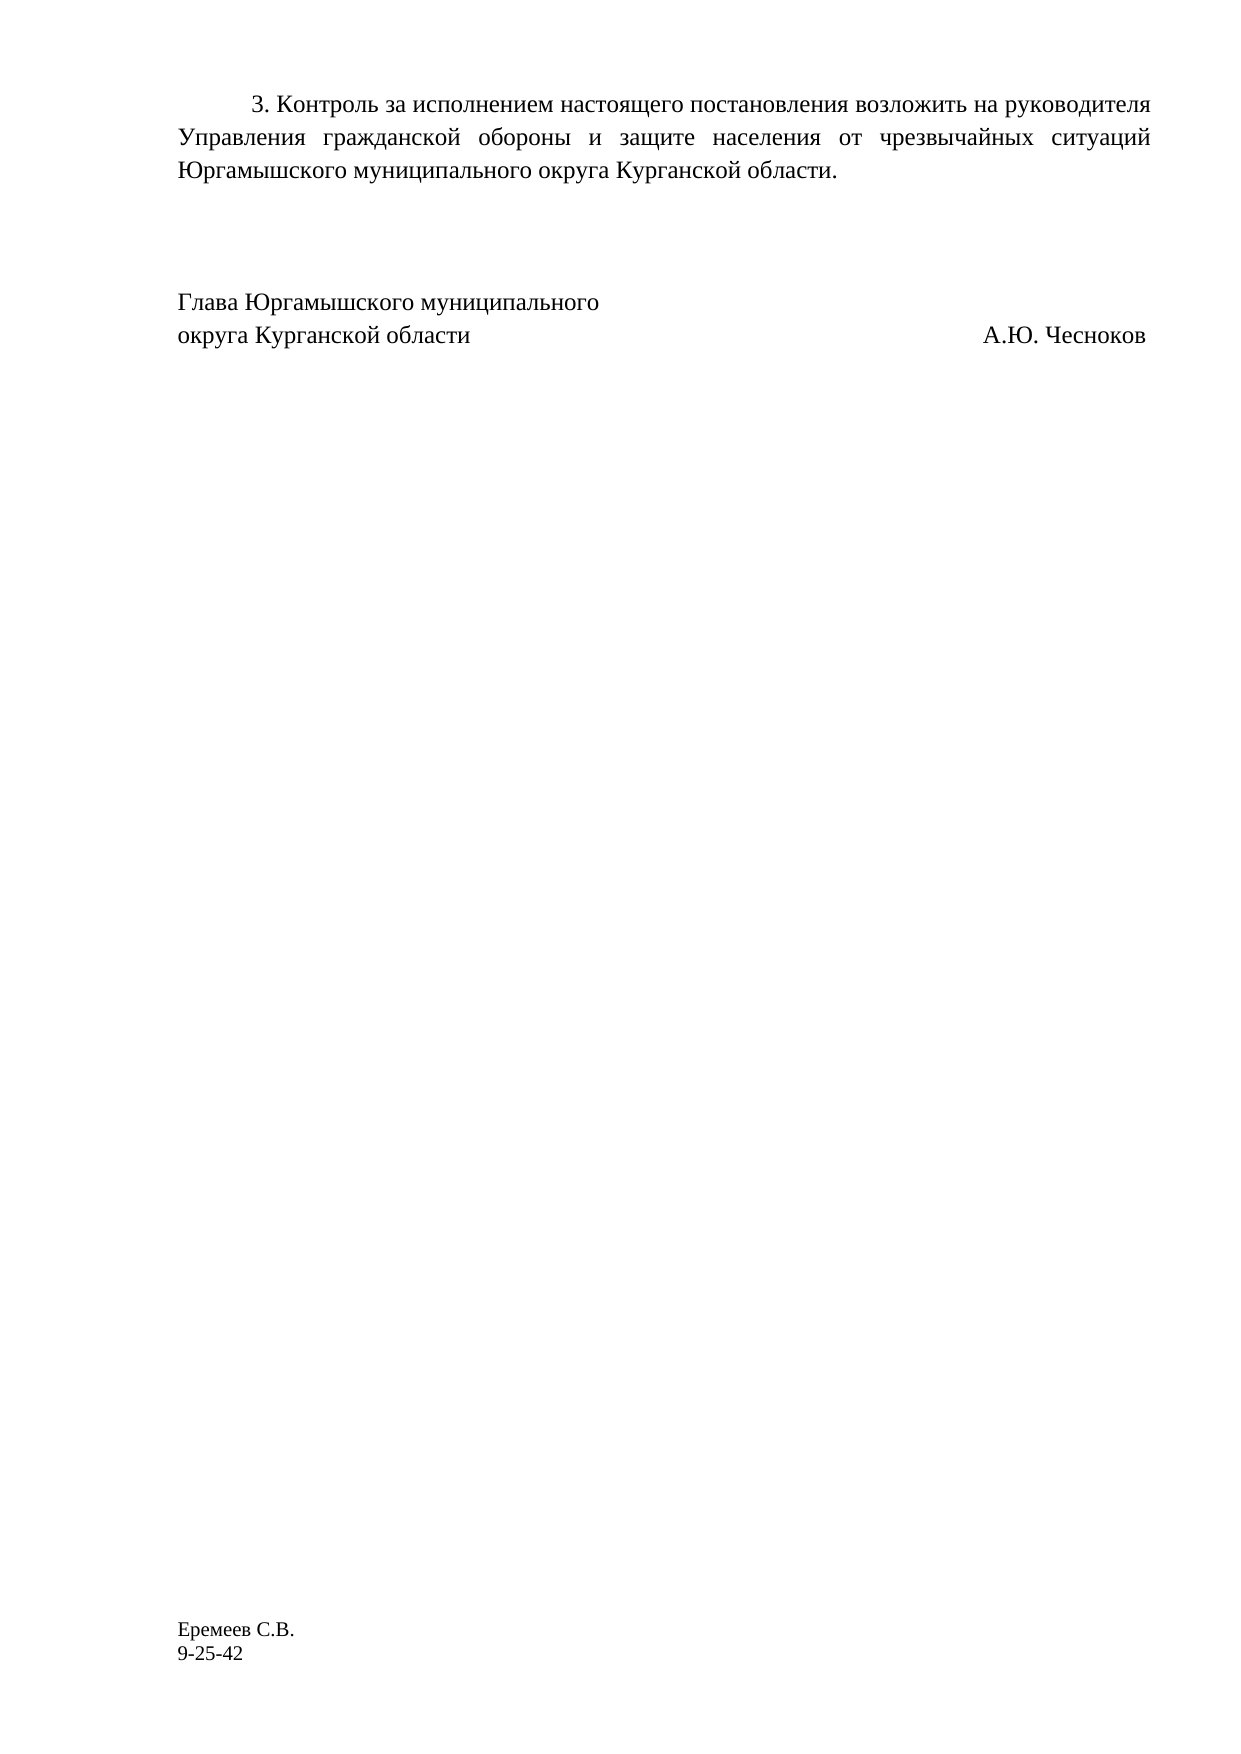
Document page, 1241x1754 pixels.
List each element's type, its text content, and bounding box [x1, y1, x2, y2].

text Глава Юргамышского муниципального [177, 287, 1152, 316]
text 9-25-42 [177, 1641, 1152, 1665]
text Еремеев С.В. [177, 1617, 1152, 1641]
text 3. Контроль за исполнением настоящего постановления возложить на руководителя Управления гражданской обороны и защите населения от чрезвычайных ситуаций Юргамышского муниципального округа Курганской области. [177, 89, 1152, 183]
text округа Курганской области А.Ю. Чесноков [177, 320, 1152, 348]
